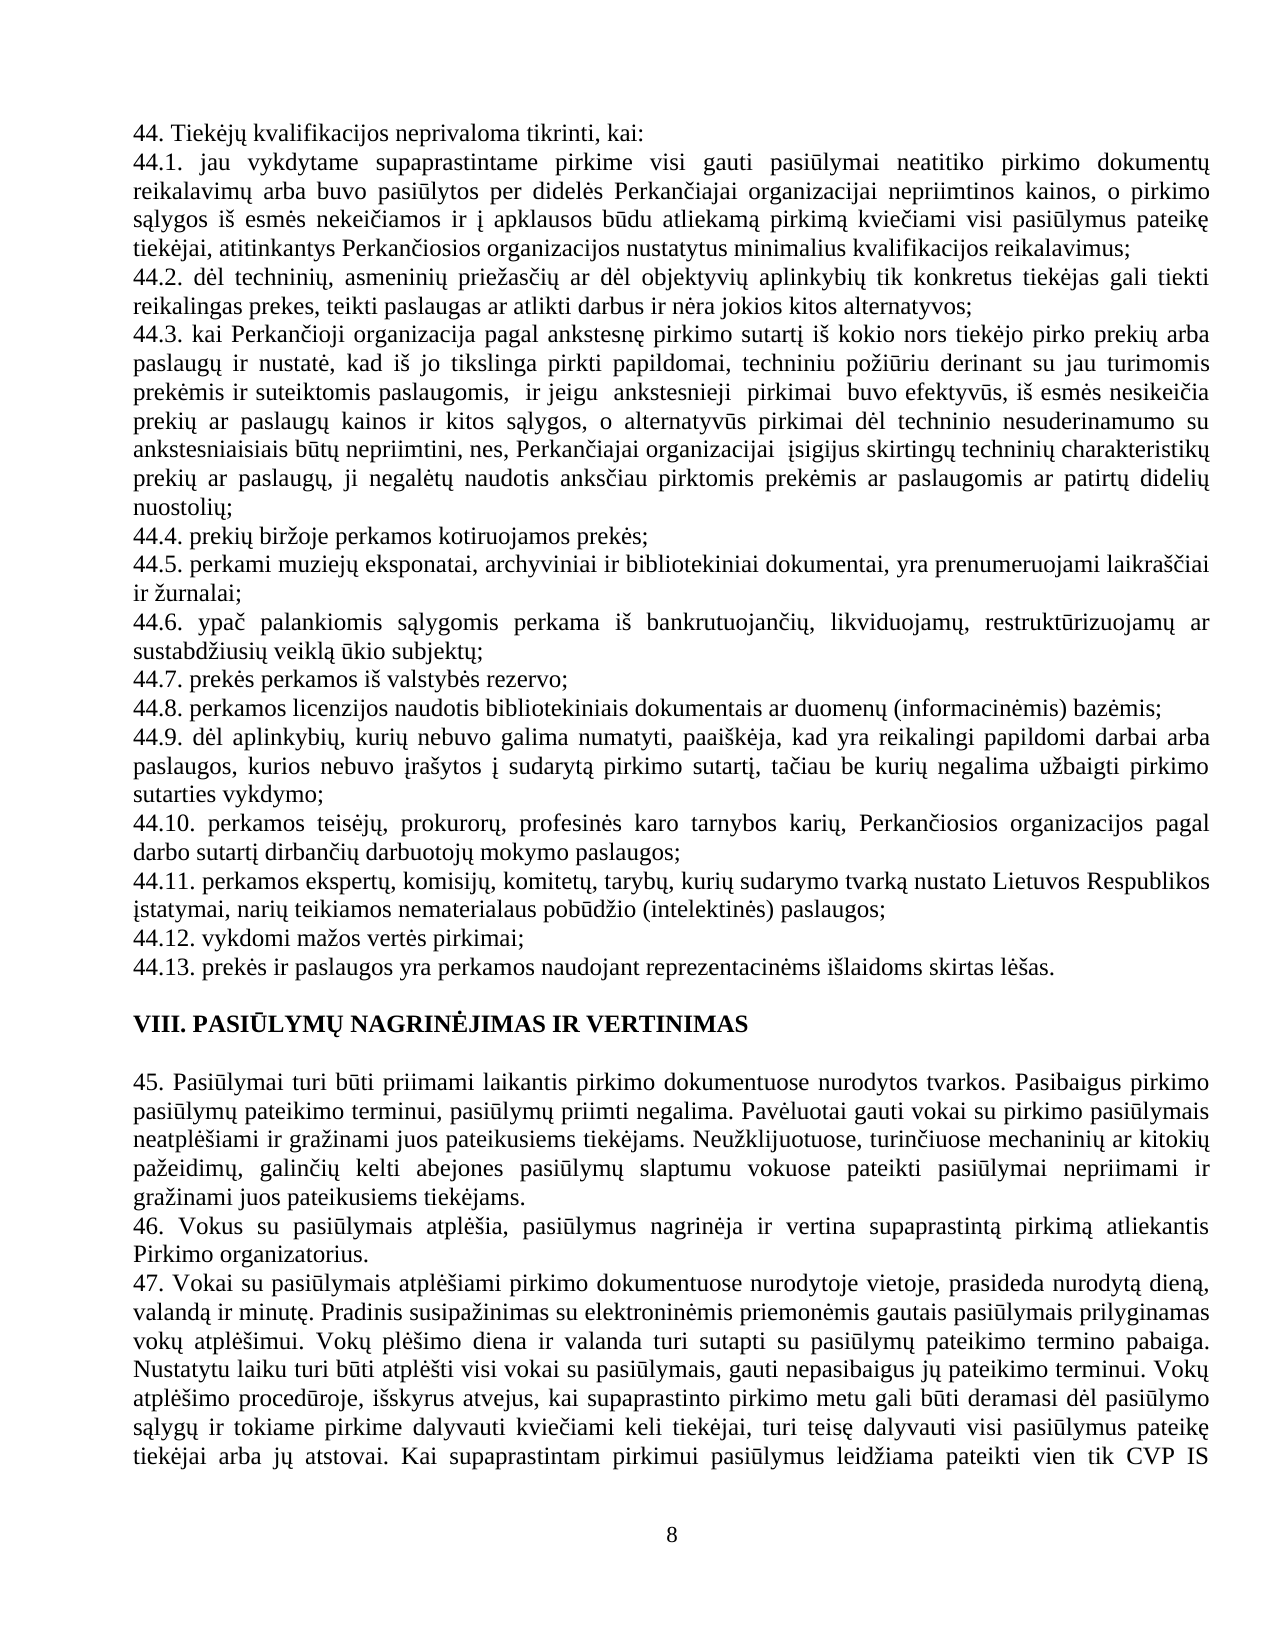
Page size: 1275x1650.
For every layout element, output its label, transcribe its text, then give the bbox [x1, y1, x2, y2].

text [133, 1268, 1211, 1469]
text 44.9. dėl aplinkybių, kurių nebuvo galima numatyti, paaiškėja, kad yra reikalingi papildomi darbai arba paslaugos, kurios nebuvo įrašytos į sudarytą pirkimo sutartį, tačiau be kurių negalima užbaigti pirkimo sutarties vykdymo; [133, 722, 1211, 808]
text 44.6. ypač palankiomis sąlygomis perkama iš bankrutuojančių, likviduojamų, restruktūrizuojamų ar sustabdžiusių veiklą ūkio subjektų; [133, 607, 1211, 664]
text 46. Vokus su pasiūlymais atplėšia, pasiūlymus nagrinėja ir vertina supaprastintą pirkimą atliekantis Pirkimo organizatorius. [133, 1211, 1211, 1268]
text 44.8. perkamos licenzijos naudotis bibliotekiniais dokumentais ar duomenų (informacinėmis) bazėmis; [133, 693, 1211, 722]
text 44.7. prekės perkamos iš valstybės rezervo; [133, 664, 1211, 693]
text 44.5. perkami muziejų eksponatai, archyviniai ir bibliotekiniai dokumentai, yra prenumeruojami laikraščiai ir žurnalai; [133, 549, 1211, 607]
text 44.4. prekių biržoje perkamos kotiruojamos prekės; [133, 521, 1211, 549]
text 44.12. vykdomi mažos vertės pirkimai; [133, 923, 1211, 952]
text 44.1. jau vykdytame supaprastintame pirkime visi gauti pasiūlymai neatitiko pirkimo dokumentų reikalavimų arba buvo pasiūlytos per didelės Perkančiajai organizacijai nepriimtinos kainos, o pirkimo sąlygos iš esmės nekeičiamos ir į apklausos būdu atliekamą pirkimą kviečiami visi pasiūlymus pateikę tiekėjai, atitinkantys Perkančiosios organizacijos nustatytus minimalius kvalifikacijos reikalavimus; [133, 147, 1211, 262]
text 44.13. prekės ir paslaugos yra perkamos naudojant reprezentacinėms išlaidoms skirtas lėšas. [133, 952, 1211, 981]
text 44.10. perkamos teisėjų, prokurorų, profesinės karo tarnybos karių, Perkančiosios organizacijos pagal darbo sutartį dirbančių darbuotojų mokymo paslaugos; [133, 808, 1211, 866]
text 44.2. dėl techninių, asmeninių priežasčių ar dėl objektyvių aplinkybių tik konkretus tiekėjas gali tiekti reikalingas prekes, teikti paslaugas ar atlikti darbus ir nėra jokios kitos alternatyvos; [133, 262, 1211, 319]
text 44.11. perkamos ekspertų, komisijų, komitetų, tarybų, kurių sudarymo tvarką nustato Lietuvos Respublikos įstatymai, narių teikiamos nematerialaus pobūdžio (intelektinės) paslaugos; [133, 866, 1211, 923]
text VIII. PASIŪLYMŲ NAGRINĖJIMAS IR VERTINIMAS [133, 1009, 1211, 1038]
text 45. Pasiūlymai turi būti priimami laikantis pirkimo dokumentuose nurodytos tvarkos. Pasibaigus pirkimo pasiūlymų pateikimo terminui, pasiūlymų priimti negalima. Pavėluotai gauti vokai su pirkimo pasiūlymais neatplėšiami ir gražinami juos pateikusiems tiekėjams. Neužklijuotuose, turinčiuose mechaninių ar kitokių pažeidimų, galinčių kelti abejones pasiūlymų slaptumu vokuose pateikti pasiūlymai nepriimami ir gražinami juos pateikusiems tiekėjams. [133, 1067, 1211, 1211]
text 44.3. kai Perkančioji organizacija pagal ankstesnę pirkimo sutartį iš kokio nors tiekėjo pirko prekių arba paslaugų ir nustatė, kad iš jo tikslinga pirkti papildomai, techniniu požiūriu derinant su jau turimomis prekėmis ir suteiktomis paslaugomis, ir jeigu ankstesnieji pirkimai buvo efektyvūs, iš esmės nesikeičia prekių ar paslaugų kainos ir kitos sąlygos, o alternatyvūs pirkimai dėl techninio nesuderinamumo su ankstesniaisiais būtų nepriimtini, nes, Perkančiajai organizacijai įsigijus skirtingų techninių charakteristikų prekių ar paslaugų, ji negalėtų naudotis anksčiau pirktomis prekėmis ar paslaugomis ar patirtų didelių nuostolių; [133, 319, 1211, 521]
text 44. Tiekėjų kvalifikacijos neprivaloma tikrinti, kai: [133, 118, 1211, 147]
